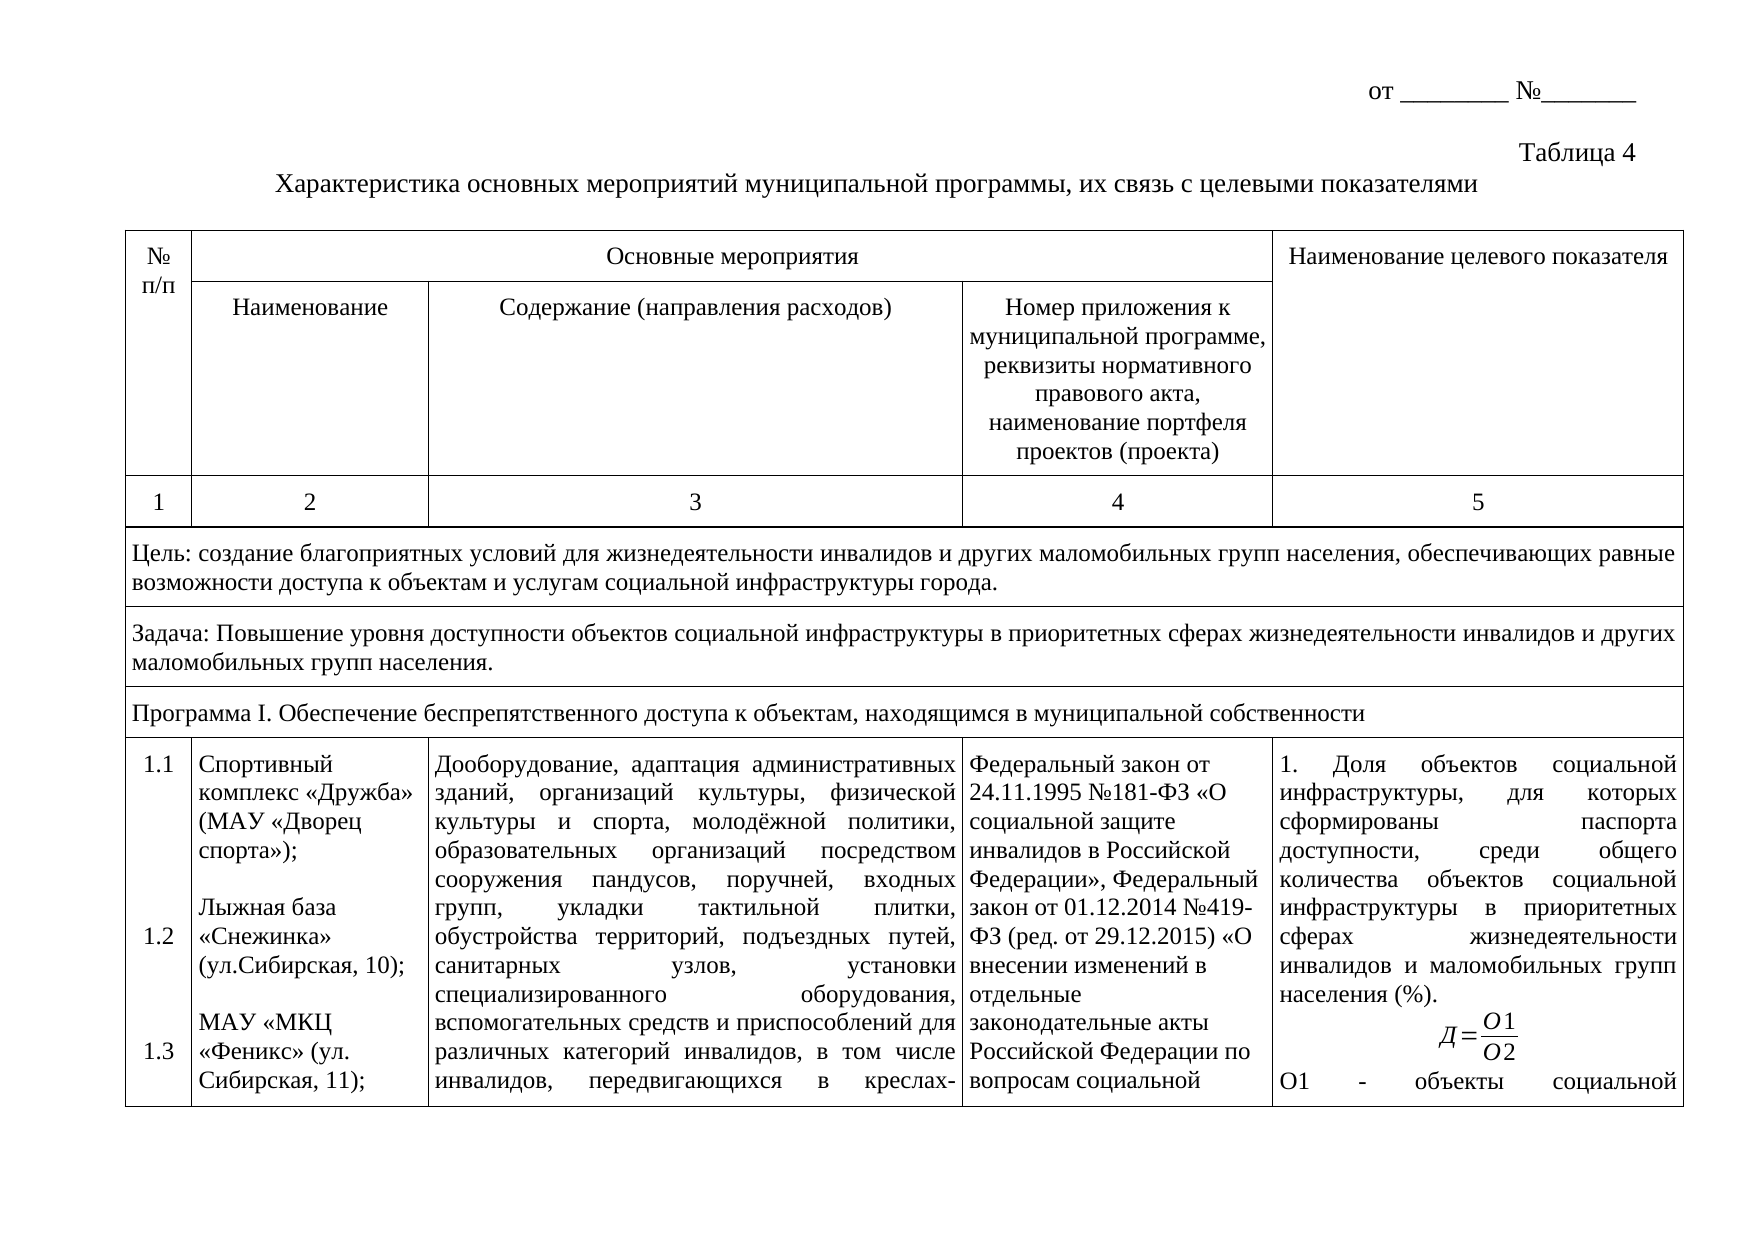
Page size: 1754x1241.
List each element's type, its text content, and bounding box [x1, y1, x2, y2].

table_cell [126, 738, 191, 1106]
table_cell Номер приложения к муниципальной программе, реквизиты нормативного правового акта, наименование портфеля проектов (проекта) [963, 282, 1272, 475]
table_cell 4 [963, 476, 1272, 526]
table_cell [429, 738, 962, 1106]
table_cell Содержание (направления расходов) [429, 282, 962, 475]
table_cell 3 [429, 476, 962, 526]
table_cell 5 [1273, 476, 1683, 526]
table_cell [963, 738, 1272, 1106]
table_header Основные мероприятия [192, 231, 1272, 281]
table_header Наименование целевого показателя [1273, 231, 1683, 475]
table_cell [1273, 738, 1683, 1106]
table_cell Наименование [192, 282, 428, 475]
table_cell 1 [126, 476, 191, 526]
text от ________ №_______ [1298, 74, 1636, 105]
table_cell 2 [192, 476, 428, 526]
text Таблица 4 [118, 136, 1636, 167]
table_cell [192, 738, 428, 1106]
table_cell Цель: создание благоприятных условий для жизнедеятельности инвалидов и других маломобильных групп населения, обеспечивающих равные возможности доступа к объектам и услугам социальной инфраструктуры города. [126, 528, 1683, 606]
table_cell Программа I. Обеспечение беспрепятственного доступа к объектам, находящимся в муниципальной собственности [126, 687, 1683, 737]
text Характеристика основных мероприятий муниципальной программы, их связь с целевыми показателями [118, 167, 1636, 198]
table_header № п/п [126, 231, 191, 475]
table_cell Задача: Повышение уровня доступности объектов социальной инфраструктуры в приоритетных сферах жизнедеятельности инвалидов и других маломобильных групп населения. [126, 607, 1683, 686]
